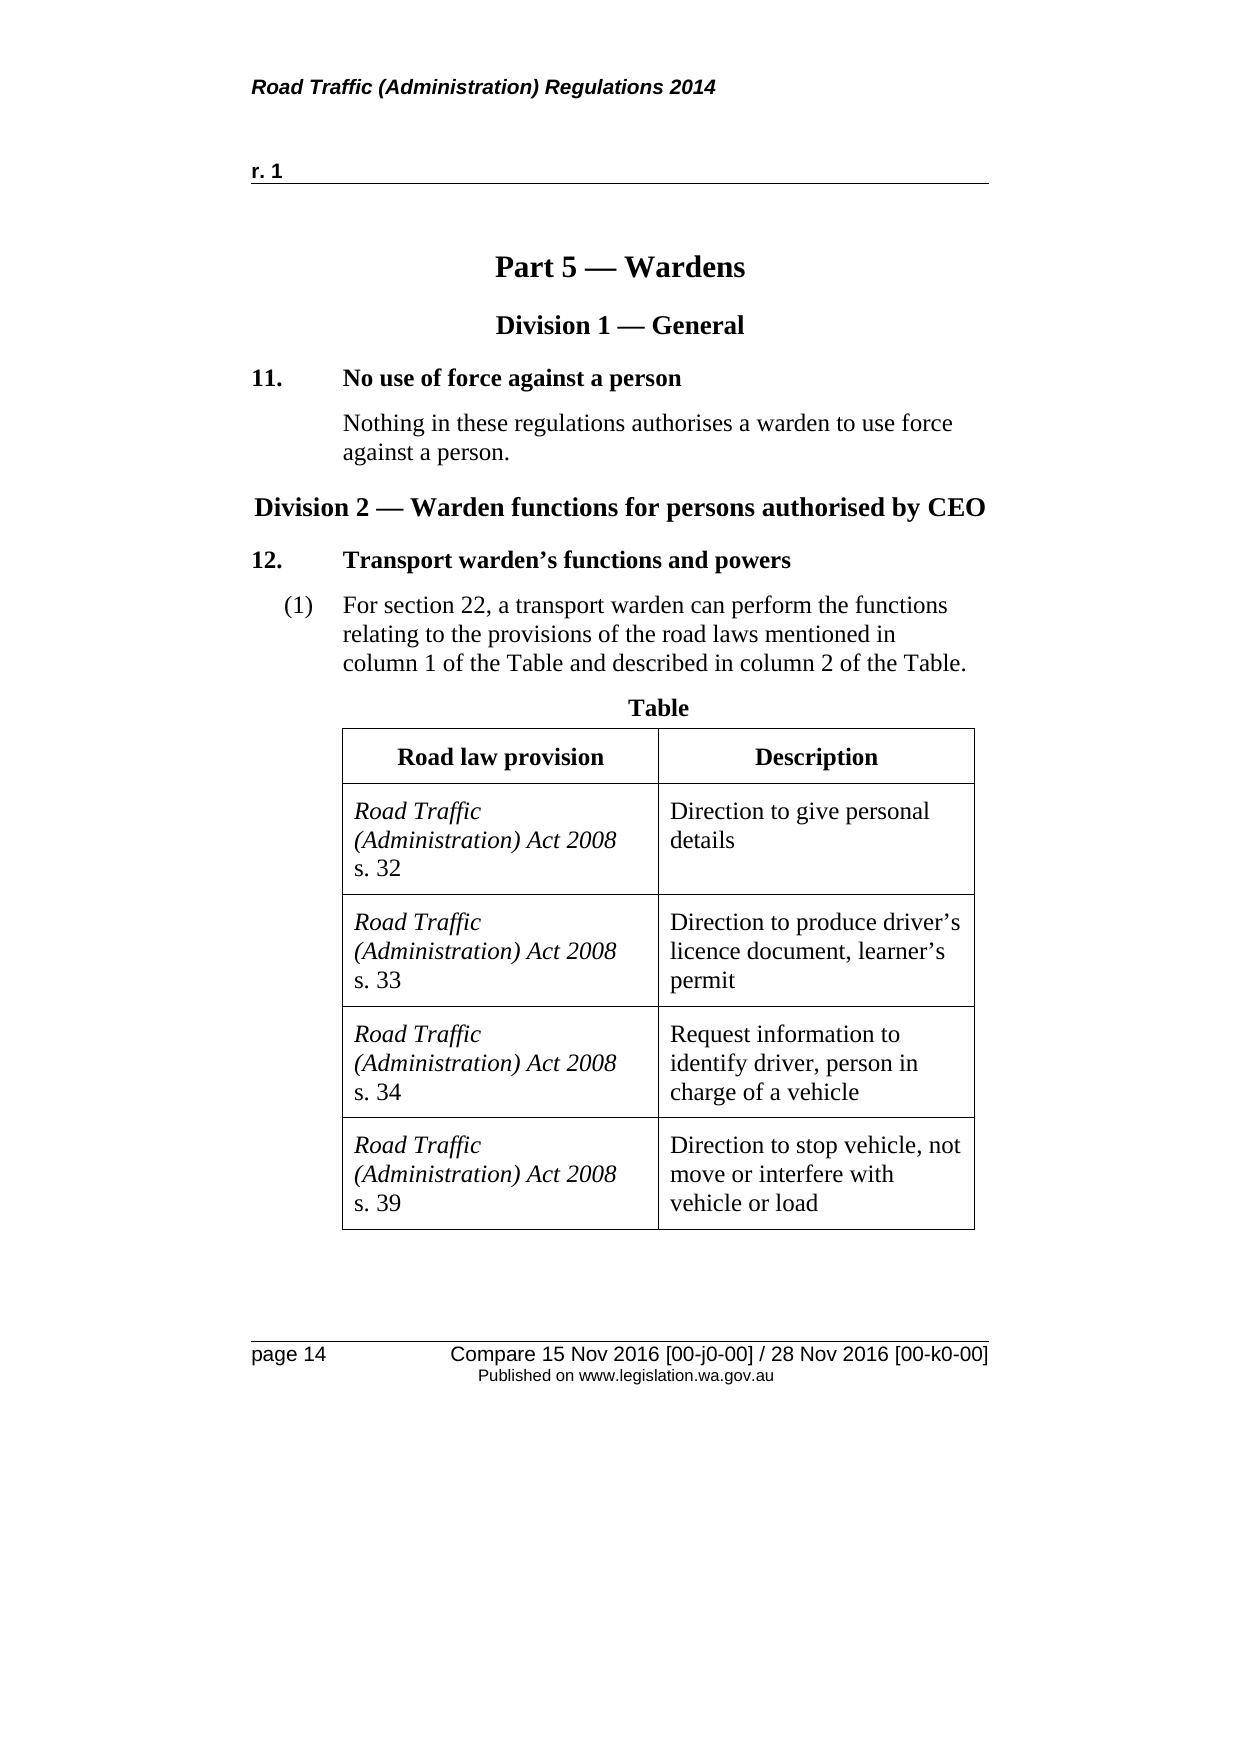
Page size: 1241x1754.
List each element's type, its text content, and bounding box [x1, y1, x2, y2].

table_header Road law provision [343, 729, 658, 782]
subtitle 11. No use of force against a person [251, 363, 989, 392]
table_cell Road Traffic (Administration) Act 2008 s. 39 [343, 1118, 658, 1229]
table_cell Road Traffic (Administration) Act 2008 s. 32 [343, 784, 658, 894]
table_cell Direction to produce driver’s licence document, learner’s permit [659, 895, 974, 1006]
table_cell Direction to give personal details [659, 784, 974, 894]
text (1) For section 22, a transport warden can perform the functions relating to the provisions of the road laws mentioned in column 1 of the Table and described in column 2 of the Table. [251, 590, 989, 677]
table_cell Request information to identify driver, person in charge of a vehicle [659, 1007, 974, 1117]
table_cell Direction to stop vehicle, not move or interfere with vehicle or load [659, 1118, 974, 1229]
subtitle Table [343, 693, 974, 722]
subtitle Division 1 — General [251, 309, 989, 340]
table_header Description [659, 729, 974, 782]
table_cell Road Traffic (Administration) Act 2008 s. 33 [343, 895, 658, 1006]
subtitle Division 2 — Warden functions for persons authorised by CEO [251, 491, 989, 522]
text Nothing in these regulations authorises a warden to use force against a person. [251, 408, 989, 466]
subtitle Part 5 — Wardens [251, 248, 989, 284]
subtitle 12. Transport warden’s functions and powers [251, 545, 989, 574]
table_cell Road Traffic (Administration) Act 2008 s. 34 [343, 1007, 658, 1117]
